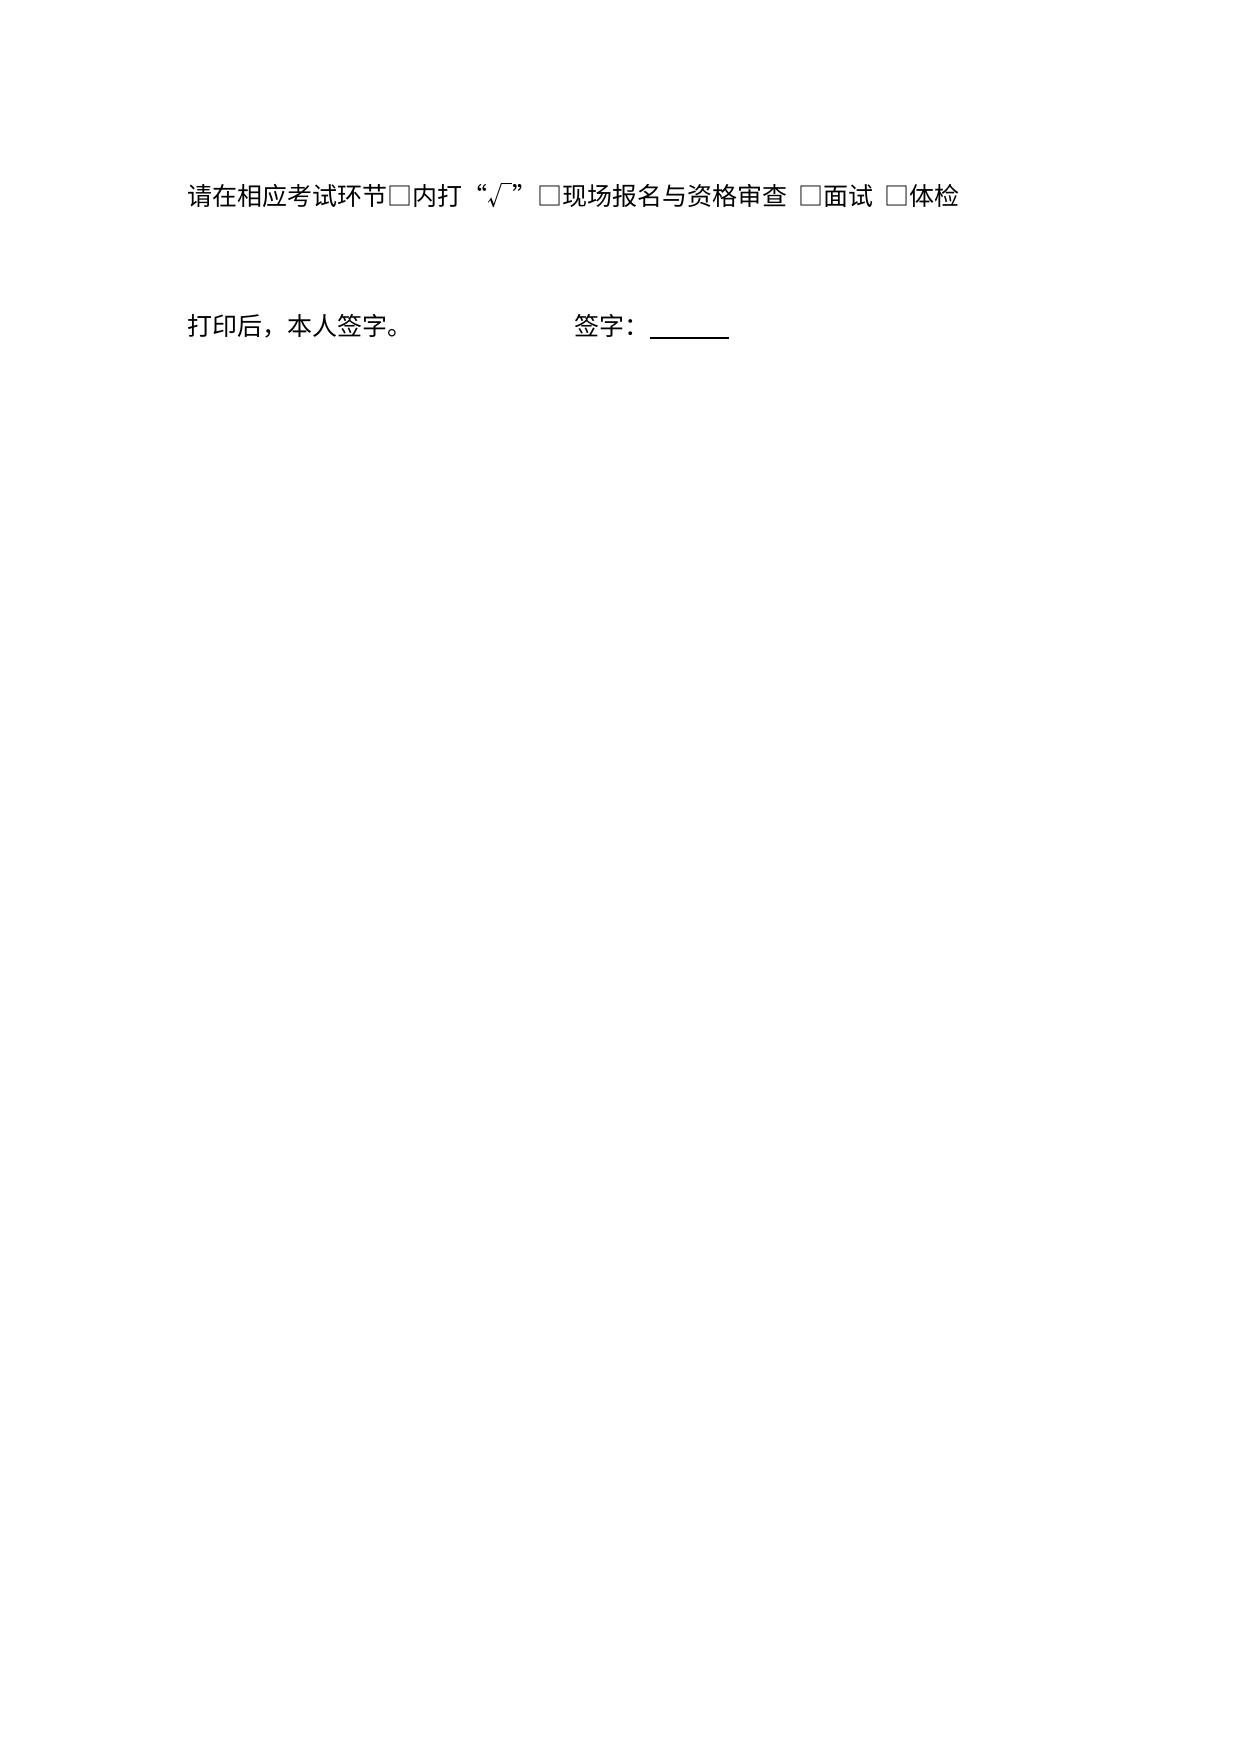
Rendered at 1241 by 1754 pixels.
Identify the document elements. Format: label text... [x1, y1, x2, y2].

text 打印后，本人签字。 签字： [187, 292, 1053, 357]
text 请在相应考试环节□内打“√”□现场报名与资格审查 □面试 □体检 [187, 162, 1053, 227]
